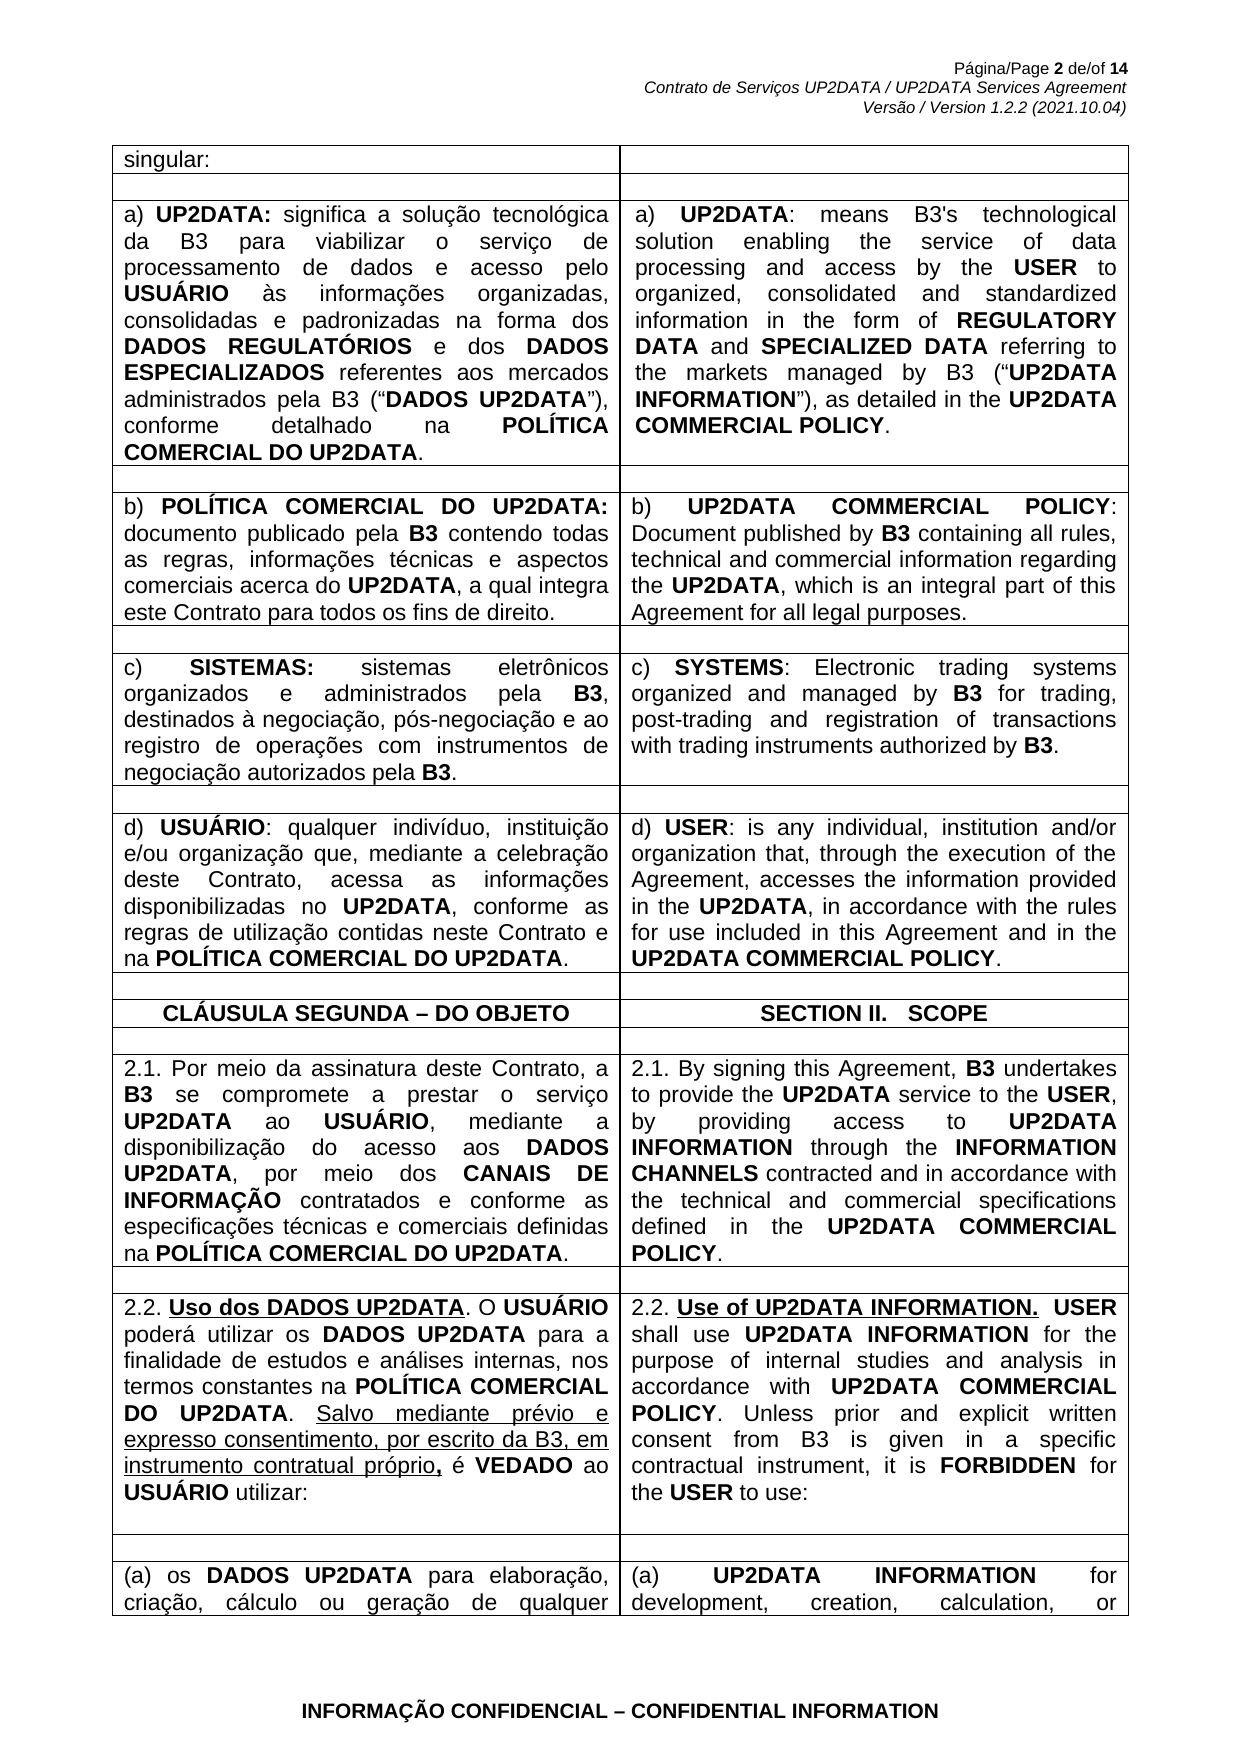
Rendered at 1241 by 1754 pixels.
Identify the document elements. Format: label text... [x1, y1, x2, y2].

table_cell d) USUÁRIO: qualquer indivíduo, instituição e/ou organização que, mediante a celebração deste Contrato, acessa as informações disponibilizadas no UP2DATA, conforme as regras de utilização contidas neste Contrato e na POLÍTICA COMERCIAL DO UP2DATA. [113, 814, 619, 972]
table_cell [113, 973, 619, 999]
table_cell c) SYSTEMS: Electronic trading systems organized and managed by B3 for trading, post-trading and registration of transactions with trading instruments authorized by B3. [621, 654, 1128, 785]
table_cell [621, 786, 1128, 813]
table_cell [113, 1562, 619, 1615]
table_cell 2.2. Use of UP2DATA INFORMATION. USER shall use UP2DATA INFORMATION for the purpose of internal studies and analysis in accordance with UP2DATA COMMERCIAL POLICY. Unless prior and explicit written consent from B3 is given in a specific contractual instrument, it is FORBIDDEN for the USER to use: [621, 1294, 1128, 1534]
table_cell [621, 973, 1128, 999]
table_cell [113, 174, 619, 200]
table_cell [621, 626, 1128, 652]
table_cell a) UP2DATA: significa a solução tecnológica da B3 para viabilizar o serviço de processamento de dados e acesso pelo USUÁRIO às informações organizadas, consolidadas e padronizadas na forma dos DADOS REGULATÓRIOS e dos DADOS ESPECIALIZADOS referentes aos mercados administrados pela B3 (“DADOS UP2DATA”), conforme detalhado na POLÍTICA COMERCIAL DO UP2DATA. [113, 201, 619, 465]
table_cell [621, 1562, 1128, 1615]
table_cell CLÁUSULA SEGUNDA – DO OBJETO [113, 1000, 619, 1027]
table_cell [621, 146, 1128, 173]
table_cell [621, 466, 1128, 492]
table_cell b) UP2DATA COMMERCIAL POLICY: Document published by B3 containing all rules, technical and commercial information regarding the UP2DATA, which is an integral part of this Agreement for all legal purposes. [621, 493, 1128, 625]
table_cell [621, 174, 1128, 200]
table_cell [113, 466, 619, 492]
table_cell [621, 1535, 1128, 1561]
table_cell 2.1. By signing this Agreement, B3 undertakes to provide the UP2DATA service to the USER, by providing access to UP2DATA INFORMATION through the INFORMATION CHANNELS contracted and in accordance with the technical and commercial specifications defined in the UP2DATA COMMERCIAL POLICY. [621, 1055, 1128, 1266]
table_cell b) POLÍTICA COMERCIAL DO UP2DATA: documento publicado pela B3 contendo todas as regras, informações técnicas e aspectos comerciais acerca do UP2DATA, a qual integra este Contrato para todos os fins de direito. [113, 493, 619, 625]
table_cell [113, 626, 619, 652]
table_cell 2.1. Por meio da assinatura deste Contrato, a B3 se compromete a prestar o serviço UP2DATA ao USUÁRIO, mediante a disponibilização do acesso aos DADOS UP2DATA, por meio dos CANAIS DE INFORMAÇÃO contratados e conforme as especificações técnicas e comerciais definidas na POLÍTICA COMERCIAL DO UP2DATA. [113, 1055, 619, 1266]
table_cell [621, 1028, 1128, 1054]
table_cell c) SISTEMAS: sistemas eletrônicos organizados e administrados pela B3, destinados à negociação, pós-negociação e ao registro de operações com instrumentos de negociação autorizados pela B3. [113, 654, 619, 785]
table_cell d) USER: is any individual, institution and/or organization that, through the execution of the Agreement, accesses the information provided in the UP2DATA, in accordance with the rules for use included in this Agreement and in the UP2DATA COMMERCIAL POLICY. [621, 814, 1128, 972]
table_cell [621, 1267, 1128, 1293]
table_cell a) UP2DATA: means B3's technological solution enabling the service of data processing and access by the USER to organized, consolidated and standardized information in the form of REGULATORY DATA and SPECIALIZED DATA referring to the markets managed by B3 (“UP2DATA INFORMATION”), as detailed in the UP2DATA COMMERCIAL POLICY. [621, 201, 1128, 465]
table_cell [113, 786, 619, 813]
table_cell 2.2. Uso dos DADOS UP2DATA. O USUÁRIO poderá utilizar os DADOS UP2DATA para a finalidade de estudos e análises internas, nos termos constantes na POLÍTICA COMERCIAL DO UP2DATA. Salvo mediante prévio e expresso consentimento, por escrito da B3, em instrumento contratual próprio, é VEDADO ao USUÁRIO utilizar: [113, 1294, 619, 1534]
table_cell [113, 1028, 619, 1054]
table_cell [113, 146, 619, 173]
table_cell [113, 1535, 619, 1561]
table_cell SECTION II. SCOPE [621, 1000, 1128, 1027]
table_cell [113, 1267, 619, 1293]
